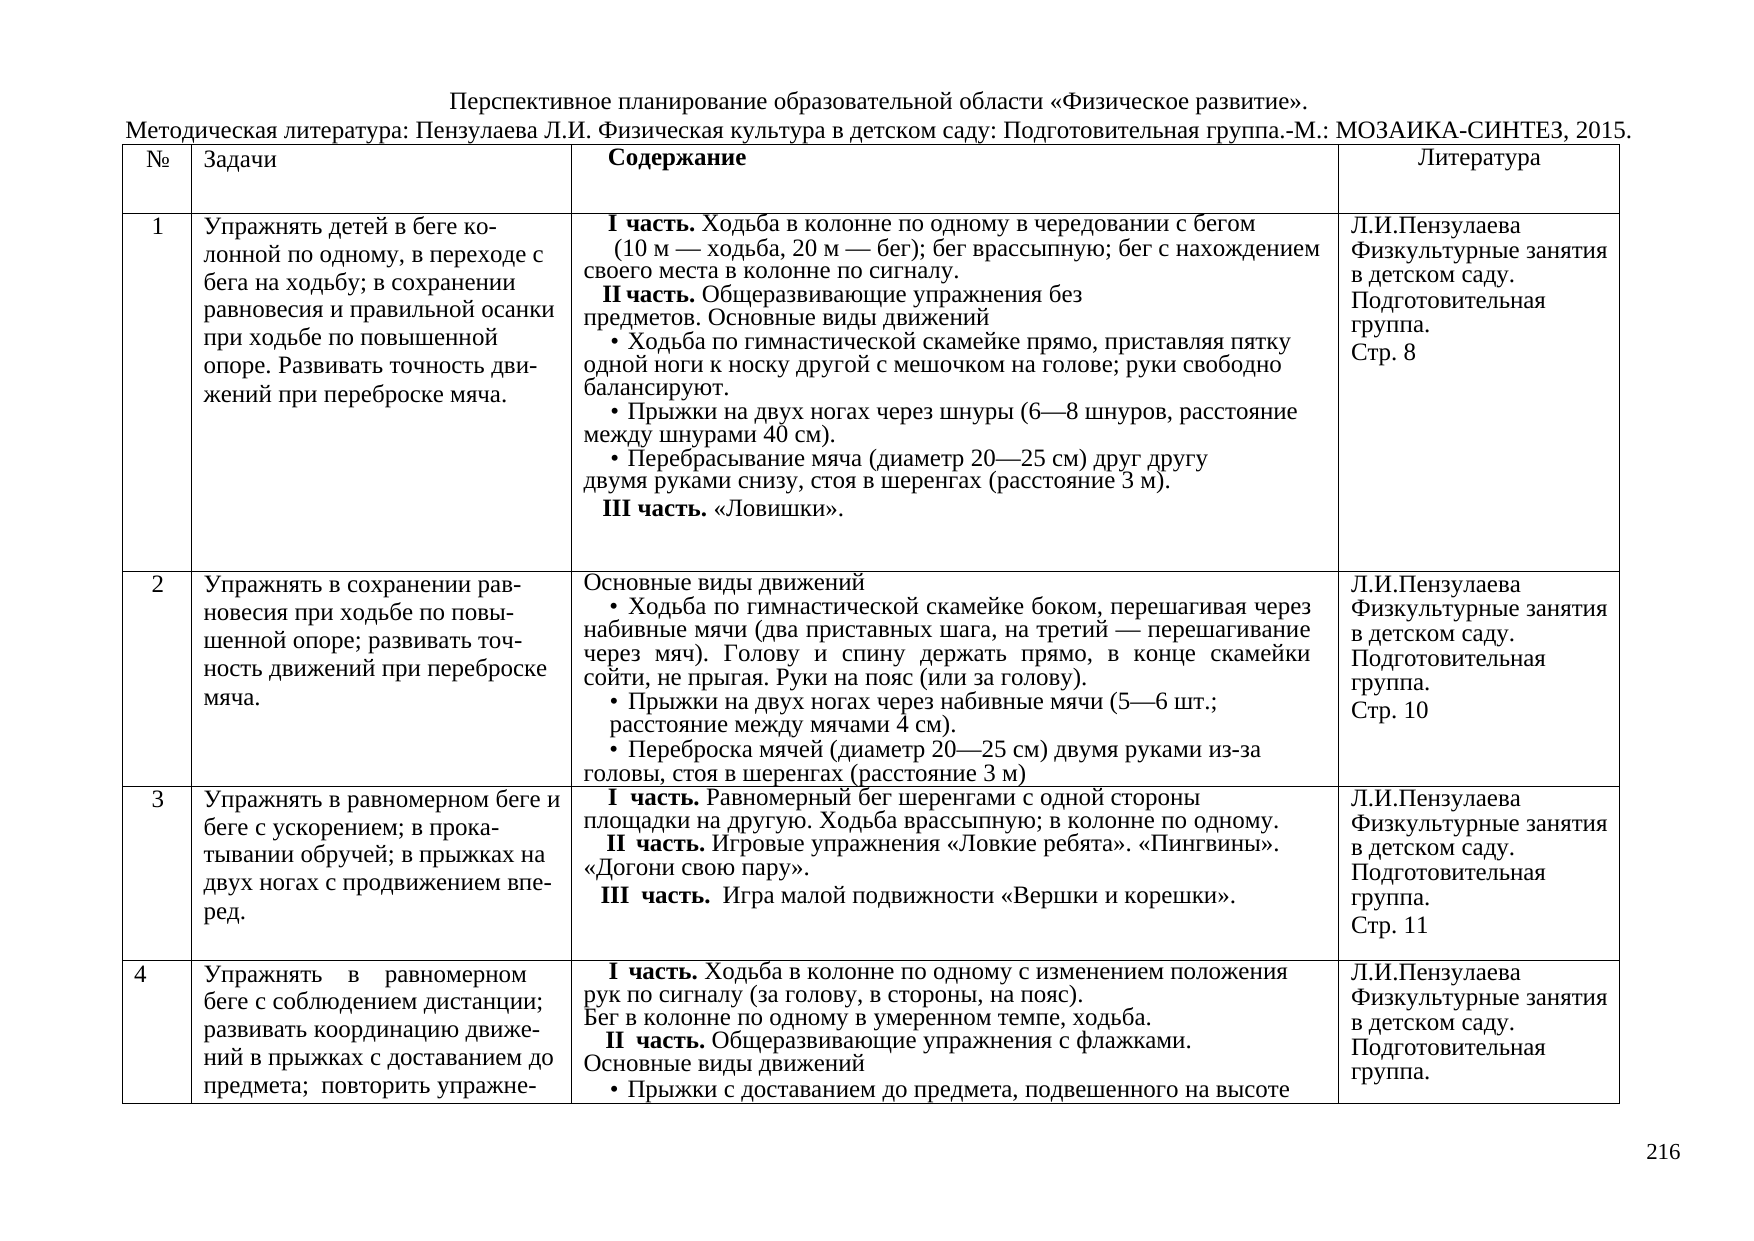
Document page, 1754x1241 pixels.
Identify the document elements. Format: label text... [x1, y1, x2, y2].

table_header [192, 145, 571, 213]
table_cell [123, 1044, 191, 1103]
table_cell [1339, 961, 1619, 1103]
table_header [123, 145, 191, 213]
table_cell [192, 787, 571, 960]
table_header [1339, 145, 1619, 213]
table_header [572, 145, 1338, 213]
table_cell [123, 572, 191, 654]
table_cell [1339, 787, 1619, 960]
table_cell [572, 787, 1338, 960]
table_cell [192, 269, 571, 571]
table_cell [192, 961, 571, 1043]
text Методическая литература: Пензулаева Л.И. Физическая культура в детском саду: Подготовительная группа.-М.: МОЗАИКА-СИНТЕЗ, 2015. [17, 115, 1739, 143]
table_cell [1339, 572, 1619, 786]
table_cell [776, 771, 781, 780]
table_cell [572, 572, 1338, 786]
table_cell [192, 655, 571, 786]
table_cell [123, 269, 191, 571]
text Перспективное планирование образовательной области «Физическое развитие». [17, 86, 1739, 115]
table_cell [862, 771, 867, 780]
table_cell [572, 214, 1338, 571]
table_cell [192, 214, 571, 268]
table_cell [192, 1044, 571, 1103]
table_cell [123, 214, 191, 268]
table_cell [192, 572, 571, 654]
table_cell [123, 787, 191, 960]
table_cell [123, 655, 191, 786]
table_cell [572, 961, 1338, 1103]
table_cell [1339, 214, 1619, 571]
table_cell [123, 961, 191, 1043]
